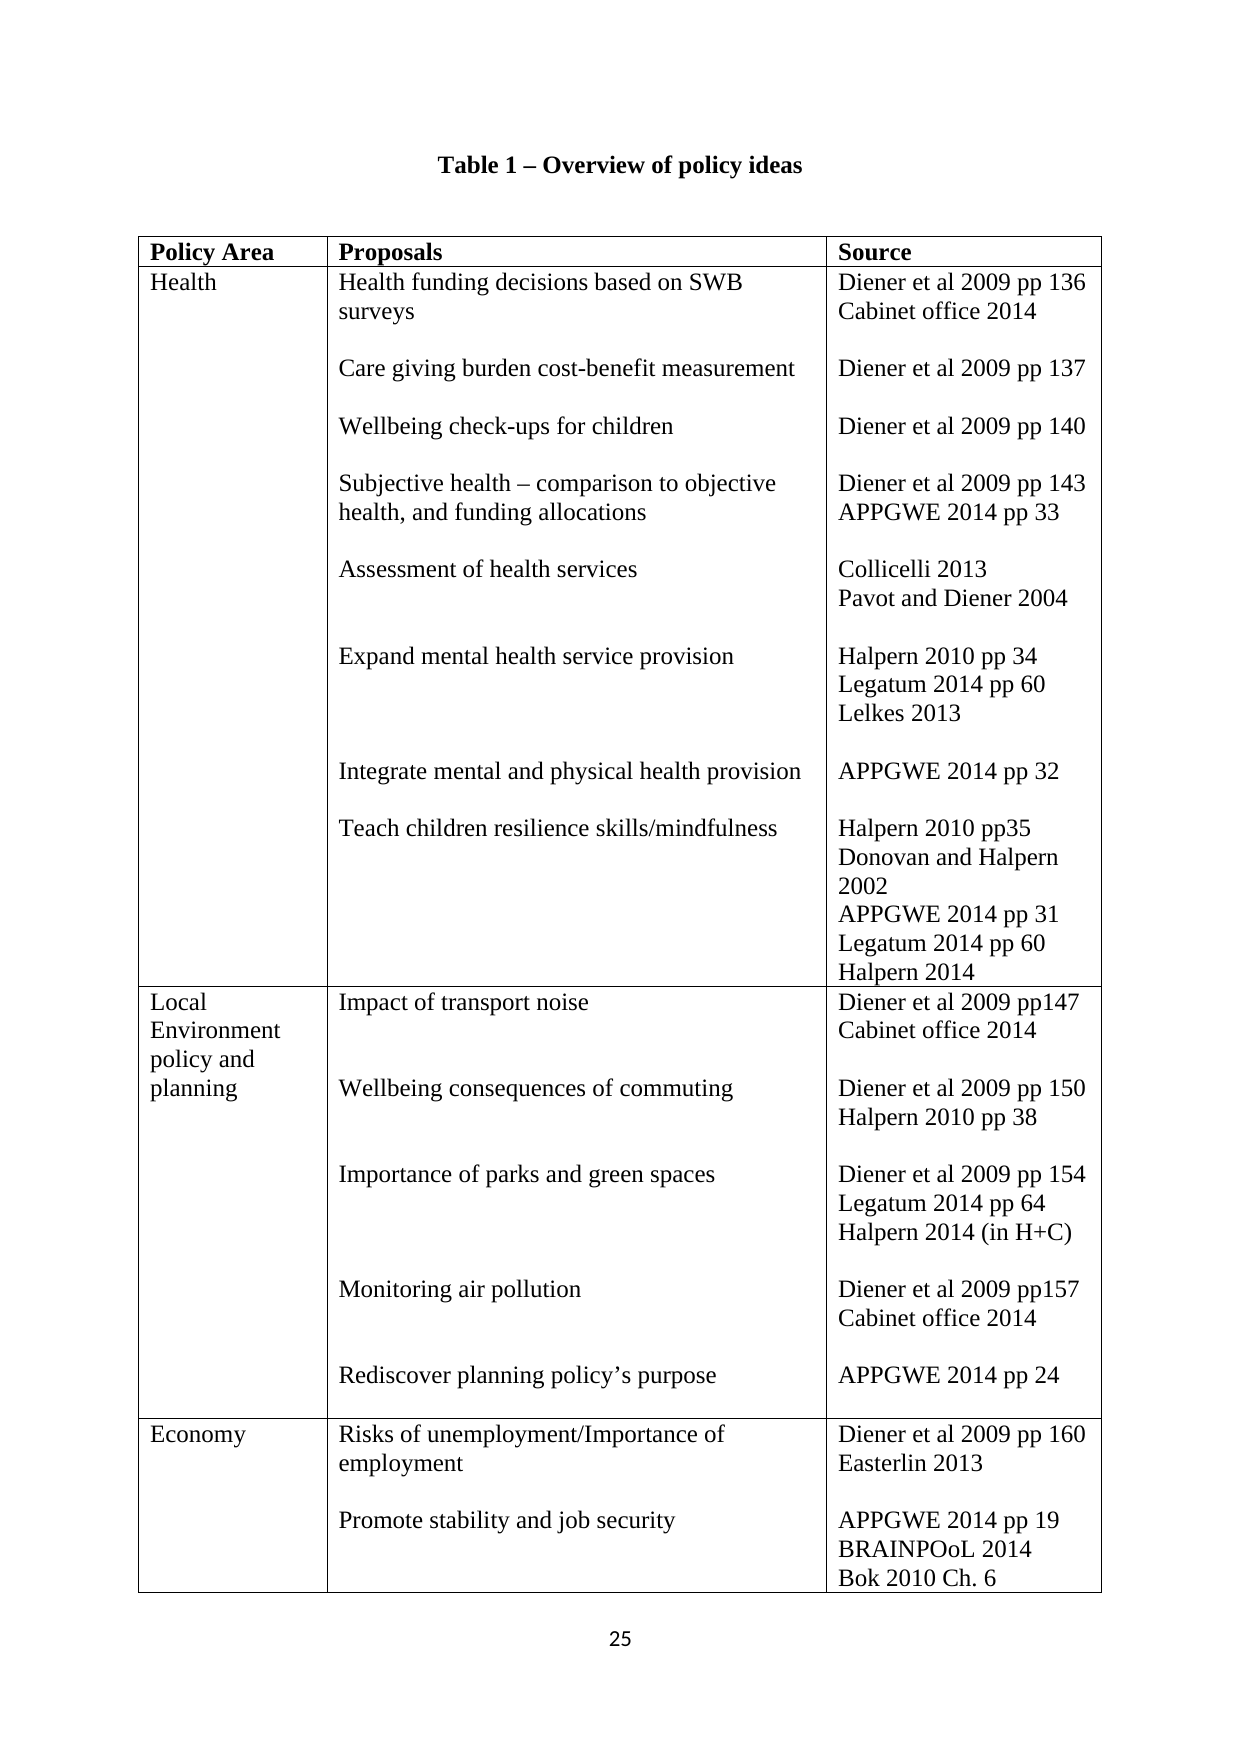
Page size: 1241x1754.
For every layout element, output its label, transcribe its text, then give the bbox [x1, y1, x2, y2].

text Table 1 – Overview of policy ideas [150, 150, 1090, 179]
table_header Policy Area [139, 237, 327, 266]
table_cell Health [139, 267, 327, 986]
table_cell Local Environment policy and planning [139, 987, 327, 1418]
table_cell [827, 1419, 1101, 1592]
table_cell Diener et al 2009 pp 136 Cabinet office 2014 Diener et al 2009 pp 137 Diener et al 2009 pp 140 Diener et al 2009 pp 143 APPGWE 2014 pp 33 Collicelli 2013 Pavot and Diener 2004 Halpern 2010 pp 34 Legatum 2014 pp 60 Lelkes 2013 APPGWE 2014 pp 32 Halpern 2010 pp35 Donovan and Halpern 2002 APPGWE 2014 pp 31 Legatum 2014 pp 60 Halpern 2014 [827, 267, 1101, 986]
table_cell Diener et al 2009 pp147 Cabinet office 2014 Diener et al 2009 pp 150 Halpern 2010 pp 38 Diener et al 2009 pp 154 Legatum 2014 pp 64 Halpern 2014 (in H+C) Diener et al 2009 pp157 Cabinet office 2014 APPGWE 2014 pp 24 [827, 987, 1101, 1418]
table_cell Impact of transport noise Wellbeing consequences of commuting Importance of parks and green spaces Monitoring air pollution Rediscover planning policy’s purpose [328, 987, 826, 1418]
table_cell Health funding decisions based on SWB surveys Care giving burden cost-benefit measurement Wellbeing check-ups for children Subjective health – comparison to objective health, and funding allocations Assessment of health services Expand mental health service provision Integrate mental and physical health provision Teach children resilience skills/mindfulness [328, 267, 826, 986]
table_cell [328, 1419, 826, 1592]
table_header Proposals [328, 237, 826, 266]
table_cell Economy [139, 1419, 327, 1592]
table_header Source [827, 237, 1101, 266]
